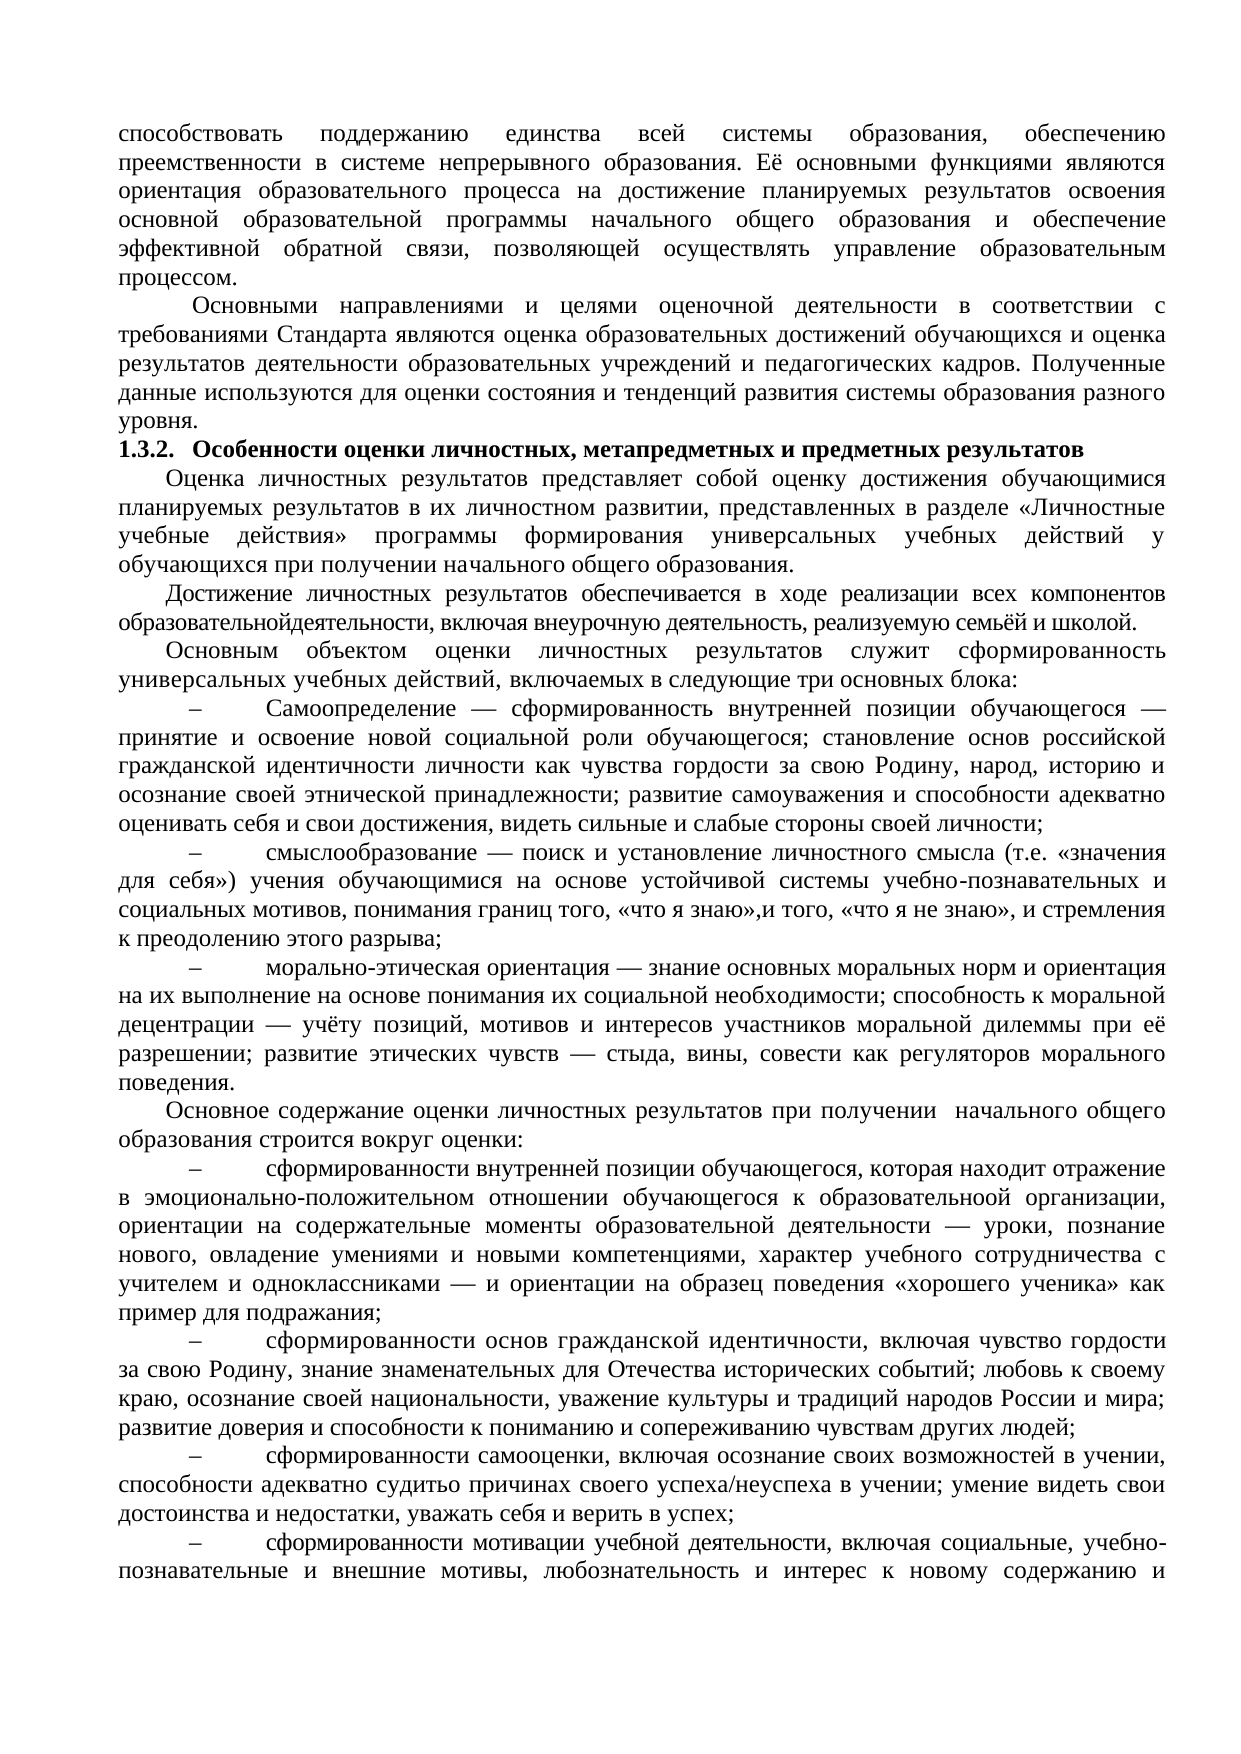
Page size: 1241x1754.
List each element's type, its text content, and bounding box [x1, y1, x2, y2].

text Оценка личностных результатов представляет собой оценку достижения обучающимися планируемых результатов в их личностном развитии, представленных в разделе «Личностные учебные действия» программы формирования универсальных учебных действий у обучающихся при получении начального общего образования. [118, 463, 1167, 578]
text Основным объектом оценки личностных результатов служит сформированность универсальных учебных действий, включаемых в следующие три основных блока: [118, 636, 1167, 693]
text сформированности самооценки, включая осознание своих возможностей в учении, способности адекватно судитьо причинах своего успеха/неуспеха в учении; умение видеть свои достоинства и недостатки, уважать себя и верить в успех; [118, 1441, 1167, 1527]
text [118, 1527, 1167, 1584]
subtitle Особенности оценки личностных, метапредметных и предметных результатов [118, 434, 1167, 463]
text Достижение личностных результатов обеспечивается в ходе реализации всех компонентов образовательнойдеятельности, включая внеурочную деятельность, реализуемую семьёй и школой. [118, 578, 1167, 636]
text Основное содержание оценки личностных результатов при получении начального общего образования строится вокруг оценки: [118, 1096, 1167, 1153]
text морально-этическая ориентация — знание основных моральных норм и ориентация на их выполнение на основе понимания их социальной необходимости; способность к моральной децентрации — учёту позиций, мотивов и интересов участников моральной дилеммы при её разрешении; развитие этических чувств — стыда, вины, совести как регуляторов морального поведения. [118, 952, 1167, 1096]
text Основными направлениями и целями оценочной деятельности в соответствии с требованиями Стандарта являются оценка образовательных достижений обучающихся и оценка результатов деятельности образовательных учреждений и педагогических кадров. Полученные данные используются для оценки состояния и тенденций развития системы образования разного уровня. [118, 291, 1167, 434]
text сформированности внутренней позиции обучающегося, которая находит отражение в эмоционально-положительном отношении обучающегося к образовательноой организации, ориентации на содержательные моменты образовательной деятельности — уроки, познание нового, овладение умениями и новыми компетенциями, характер учебного сотрудничества с учителем и одноклассниками — и ориентации на образец поведения «хорошего ученика» как пример для подражания; [118, 1153, 1167, 1326]
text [118, 118, 1167, 291]
text сформированности основ гражданской идентичности, включая чувство гордости за свою Родину, знание знаменательных для Отечества исторических событий; любовь к своему краю, осознание своей национальности, уважение культуры и традиций народов России и мира; развитие доверия и способности к пониманию и сопереживанию чувствам других людей; [118, 1326, 1167, 1441]
text Самоопределение — сформированность внутренней позиции обучающегося — принятие и освоение новой социальной роли обучающегося; становление основ российской гражданской идентичности личности как чувства гордости за свою Родину, народ, историю и осознание своей этнической принадлежности; развитие самоуважения и способности адекватно оценивать себя и свои достижения, видеть сильные и слабые стороны своей личности; [118, 693, 1167, 837]
text смыслообразование — поиск и установление личностного смысла (т.е. «значения для себя») учения обучающимися на основе устойчивой системы учебно-познавательных и социальных мотивов, понимания границ того, «что я знаю»,и того, «что я не знаю», и стремления к преодолению этого разрыва; [118, 837, 1167, 952]
